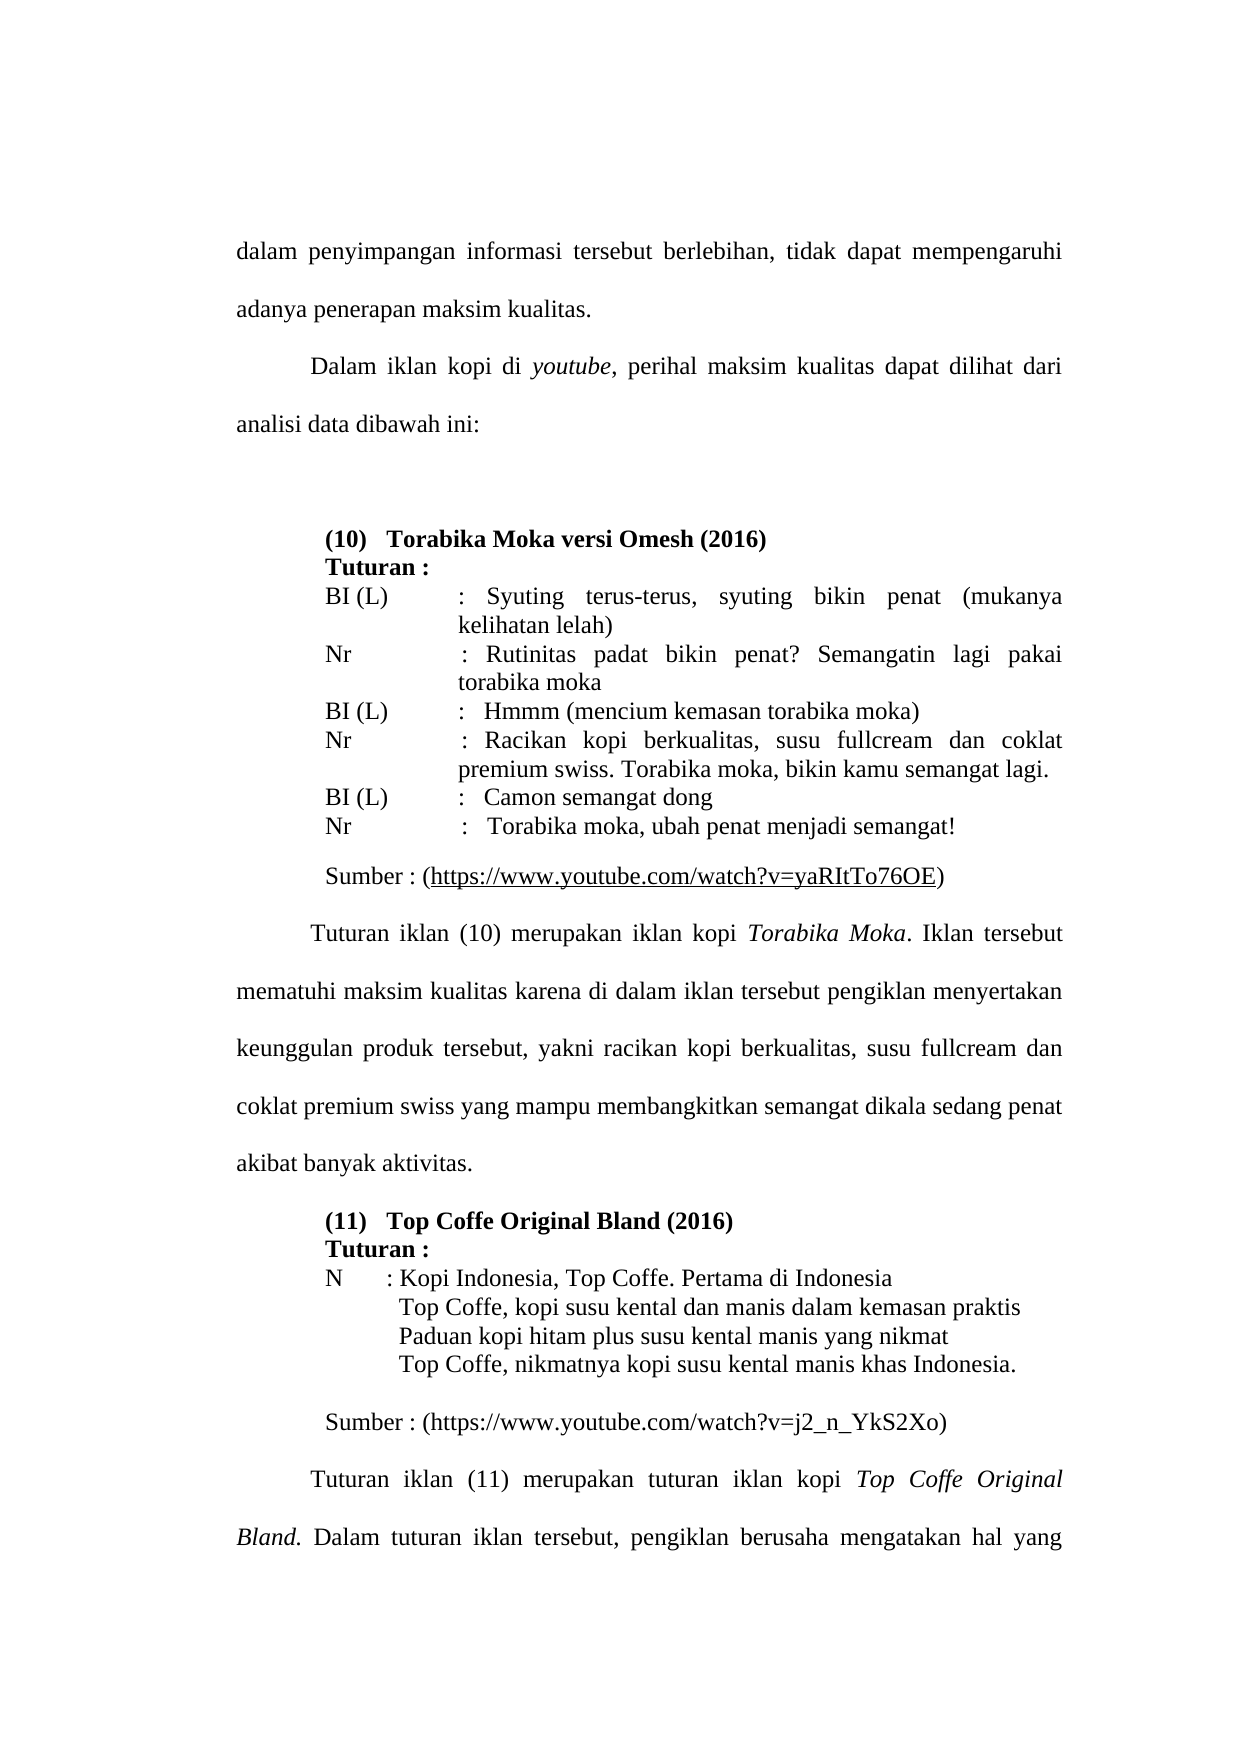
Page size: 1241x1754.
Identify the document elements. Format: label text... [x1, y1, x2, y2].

list Top Coffe, kopi susu kental dan manis dalam kemasan praktis [325, 1292, 1063, 1321]
text Sumber : (https://www.youtube.com/watch?v=yaRItTo76OE) [325, 861, 1063, 889]
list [236, 1464, 1063, 1551]
list Tuturan : [325, 1234, 1063, 1263]
list Nr : Racikan kopi berkualitas, susu fullcream dan coklat premium swiss. Torabika moka, bikin kamu semangat lagi. [325, 725, 1063, 782]
list Nr : Rutinitas padat bikin penat? Semangatin lagi pakai torabika moka [325, 639, 1063, 696]
list BI (L) : Syuting terus-terus, syuting bikin penat (mukanya kelihatan lelah) [325, 581, 1063, 639]
list Dalam iklan kopi di youtube, perihal maksim kualitas dapat dilihat dari analisi data dibawah ini: [236, 351, 1063, 437]
list Tuturan iklan (10) merupakan iklan kopi Torabika Moka. Iklan tersebut mematuhi maksim kualitas karena di dalam iklan tersebut pengiklan menyertakan keunggulan produk tersebut, yakni racikan kopi berkualitas, susu fullcream dan coklat premium swiss yang mampu membangkitkan semangat dikala sedang penat akibat banyak aktivitas. [236, 918, 1063, 1177]
list Torabika Moka versi Omesh (2016) [325, 524, 1063, 552]
list Tuturan : [325, 552, 1063, 581]
list BI (L) : Camon semangat dong [325, 782, 1063, 811]
list Paduan kopi hitam plus susu kental manis yang nikmat [325, 1321, 1063, 1349]
list Nr : Torabika moka, ubah penat menjadi semangat! [325, 811, 1063, 840]
list Top Coffe Original Bland (2016) [325, 1206, 1063, 1234]
list BI (L) : Hmmm (mencium kemasan torabika moka) [325, 696, 1063, 725]
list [236, 236, 1063, 322]
list N : Kopi Indonesia, Top Coffe. Pertama di Indonesia [325, 1263, 1063, 1292]
list Top Coffe, nikmatnya kopi susu kental manis khas Indonesia. [325, 1349, 1063, 1378]
list Sumber : (https://www.youtube.com/watch?v=j2_n_YkS2Xo) [236, 1407, 1063, 1436]
